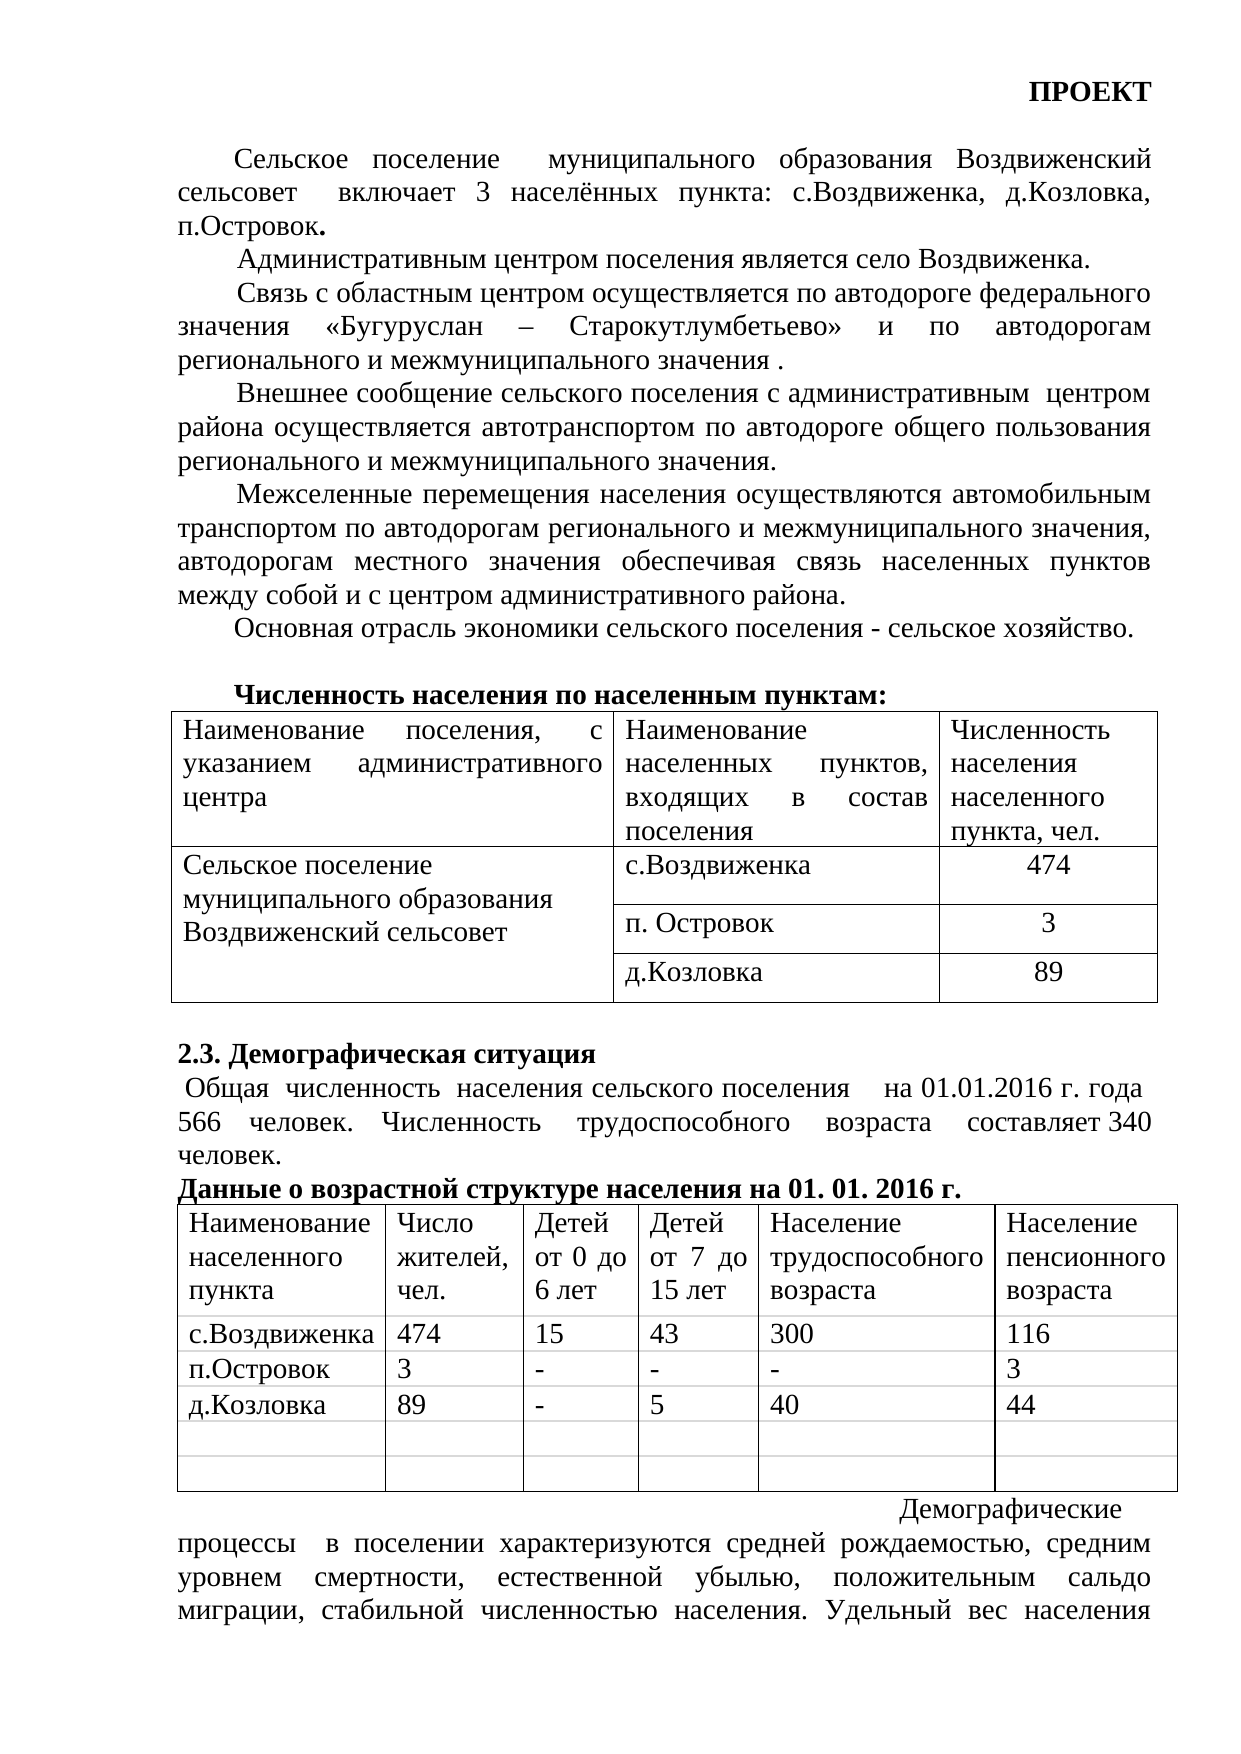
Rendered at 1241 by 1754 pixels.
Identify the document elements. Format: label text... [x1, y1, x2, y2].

text Сельское поселение муниципального образования Воздвиженский сельсовет включает 3 населённых пункта: с.Воздвиженка, д.Козловка, п.Островок. [177, 141, 1152, 241]
table_header Детей от 7 до 15 лет [639, 1205, 758, 1315]
table_cell - [524, 1352, 638, 1385]
table_cell [178, 1422, 385, 1455]
text Межселенные перемещения населения осуществляются автомобильным транспортом по автодорогам регионального и межмуниципального значения, автодорогам местного значения обеспечивая связь населенных пунктов между собой и с центром административного района. [177, 476, 1152, 610]
table_cell [386, 1457, 523, 1491]
table_cell 5 [639, 1387, 758, 1420]
table_cell 300 [759, 1317, 994, 1350]
table_cell п. Островок [614, 905, 939, 953]
table_cell д.Козловка [614, 954, 939, 1002]
table_header Наименование поселения, с указанием административного центра [172, 712, 613, 846]
table_header Население пенсионного возраста [996, 1205, 1177, 1315]
text 2.3. Демографическая ситуация [177, 1037, 1152, 1070]
table_cell 89 [940, 954, 1157, 1002]
table_cell - [759, 1352, 994, 1385]
text Численность населения по населенным пунктам: [177, 677, 1152, 711]
table_cell [759, 1422, 994, 1455]
table_cell [524, 1422, 638, 1455]
table_cell [639, 1457, 758, 1491]
table_header Наименование населенных пунктов, входящих в состав поселения [614, 712, 939, 846]
table_cell [639, 1422, 758, 1455]
table_cell Сельское поселение муниципального образования Воздвиженский сельсовет [172, 847, 613, 1002]
table_cell [996, 1422, 1177, 1455]
table_cell 43 [639, 1317, 758, 1350]
text Связь с областным центром осуществляется по автодороге федерального значения «Бугуруслан – Старокутлумбетьево» и по автодорогам регионального и межмуниципального значения . [177, 275, 1152, 376]
table_cell 3 [996, 1352, 1177, 1385]
table_cell [759, 1457, 994, 1491]
table_header Численность населения населенного пункта, чел. [940, 712, 1157, 846]
table_cell 474 [940, 847, 1157, 904]
table_cell д.Козловка [178, 1387, 385, 1420]
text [177, 1492, 1152, 1626]
table_cell [178, 1457, 385, 1491]
table_cell 3 [386, 1352, 523, 1385]
table_cell - [639, 1352, 758, 1385]
table_cell с.Воздвиженка [178, 1317, 385, 1350]
table_header Детей от 0 до 6 лет [524, 1205, 638, 1315]
table_cell - [524, 1387, 638, 1420]
table_cell 3 [940, 905, 1157, 953]
table_cell с.Воздвиженка [614, 847, 939, 904]
table_cell [386, 1422, 523, 1455]
table_cell 40 [759, 1387, 994, 1420]
text Административным центром поселения является село Воздвиженка. [177, 241, 1152, 275]
table_header Население трудоспособного возраста [759, 1205, 994, 1315]
text Внешнее сообщение сельского поселения с административным центром района осуществляется автотранспортом по автодороге общего пользования регионального и межмуниципального значения. [177, 376, 1152, 476]
text Основная отрасль экономики сельского поселения - сельское хозяйство. [177, 610, 1152, 644]
table_cell 116 [996, 1317, 1177, 1350]
table_header Наименование населенного пункта [178, 1205, 385, 1315]
text Общая численность населения сельского поселения на 01.01.2016 г. года 566 человек. Численность трудоспособного возраста составляет 340 человек. [177, 1070, 1152, 1171]
table_cell 44 [996, 1387, 1177, 1420]
table_header Число жителей, чел. [386, 1205, 523, 1315]
table_cell п.Островок [178, 1352, 385, 1385]
table_cell 89 [386, 1387, 523, 1420]
table_cell [524, 1457, 638, 1491]
text Данные о возрастной структуре населения на 01. 01. . [177, 1171, 1152, 1204]
table_cell 474 [386, 1317, 523, 1350]
table_cell [996, 1457, 1177, 1491]
table_cell 15 [524, 1317, 638, 1350]
